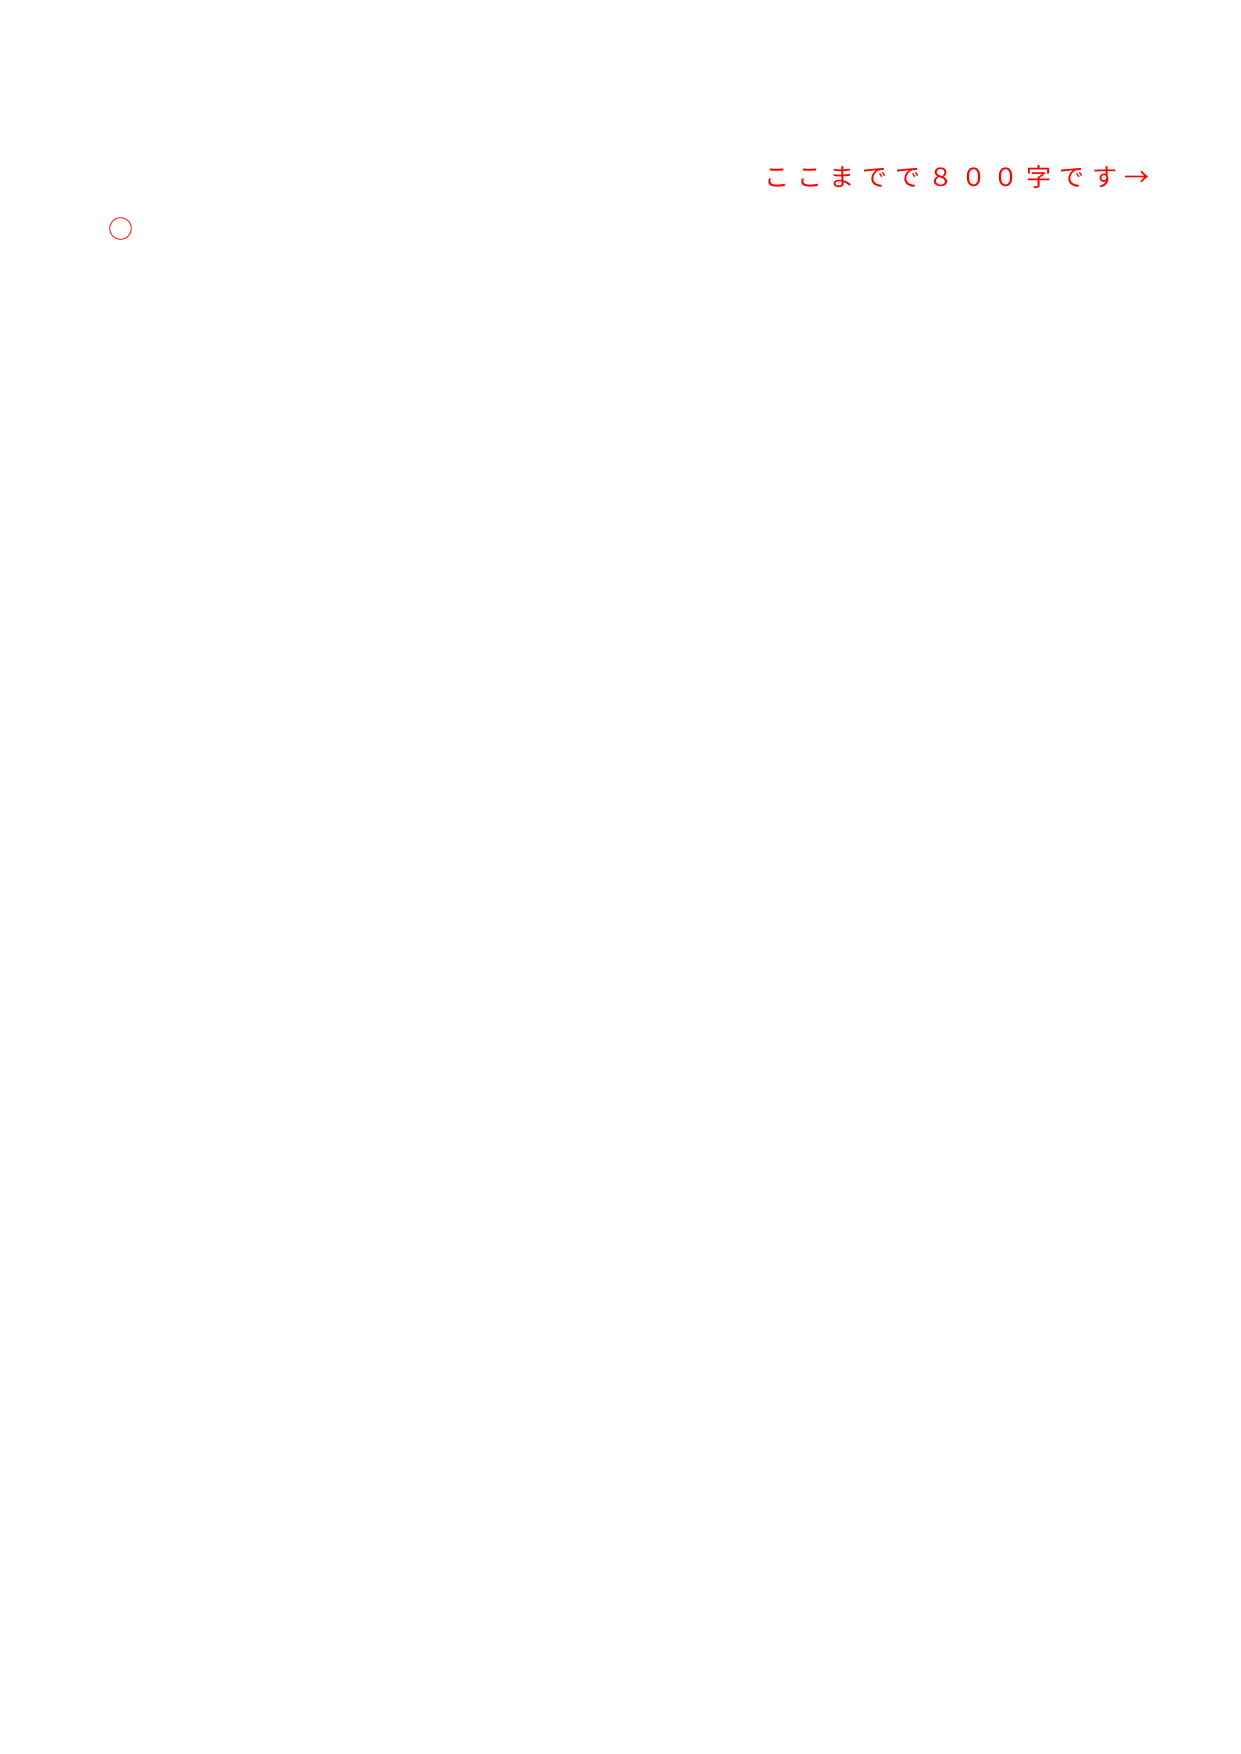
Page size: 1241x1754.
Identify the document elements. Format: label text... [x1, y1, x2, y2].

text ここまでで８００字です→○ [104, 149, 1154, 254]
